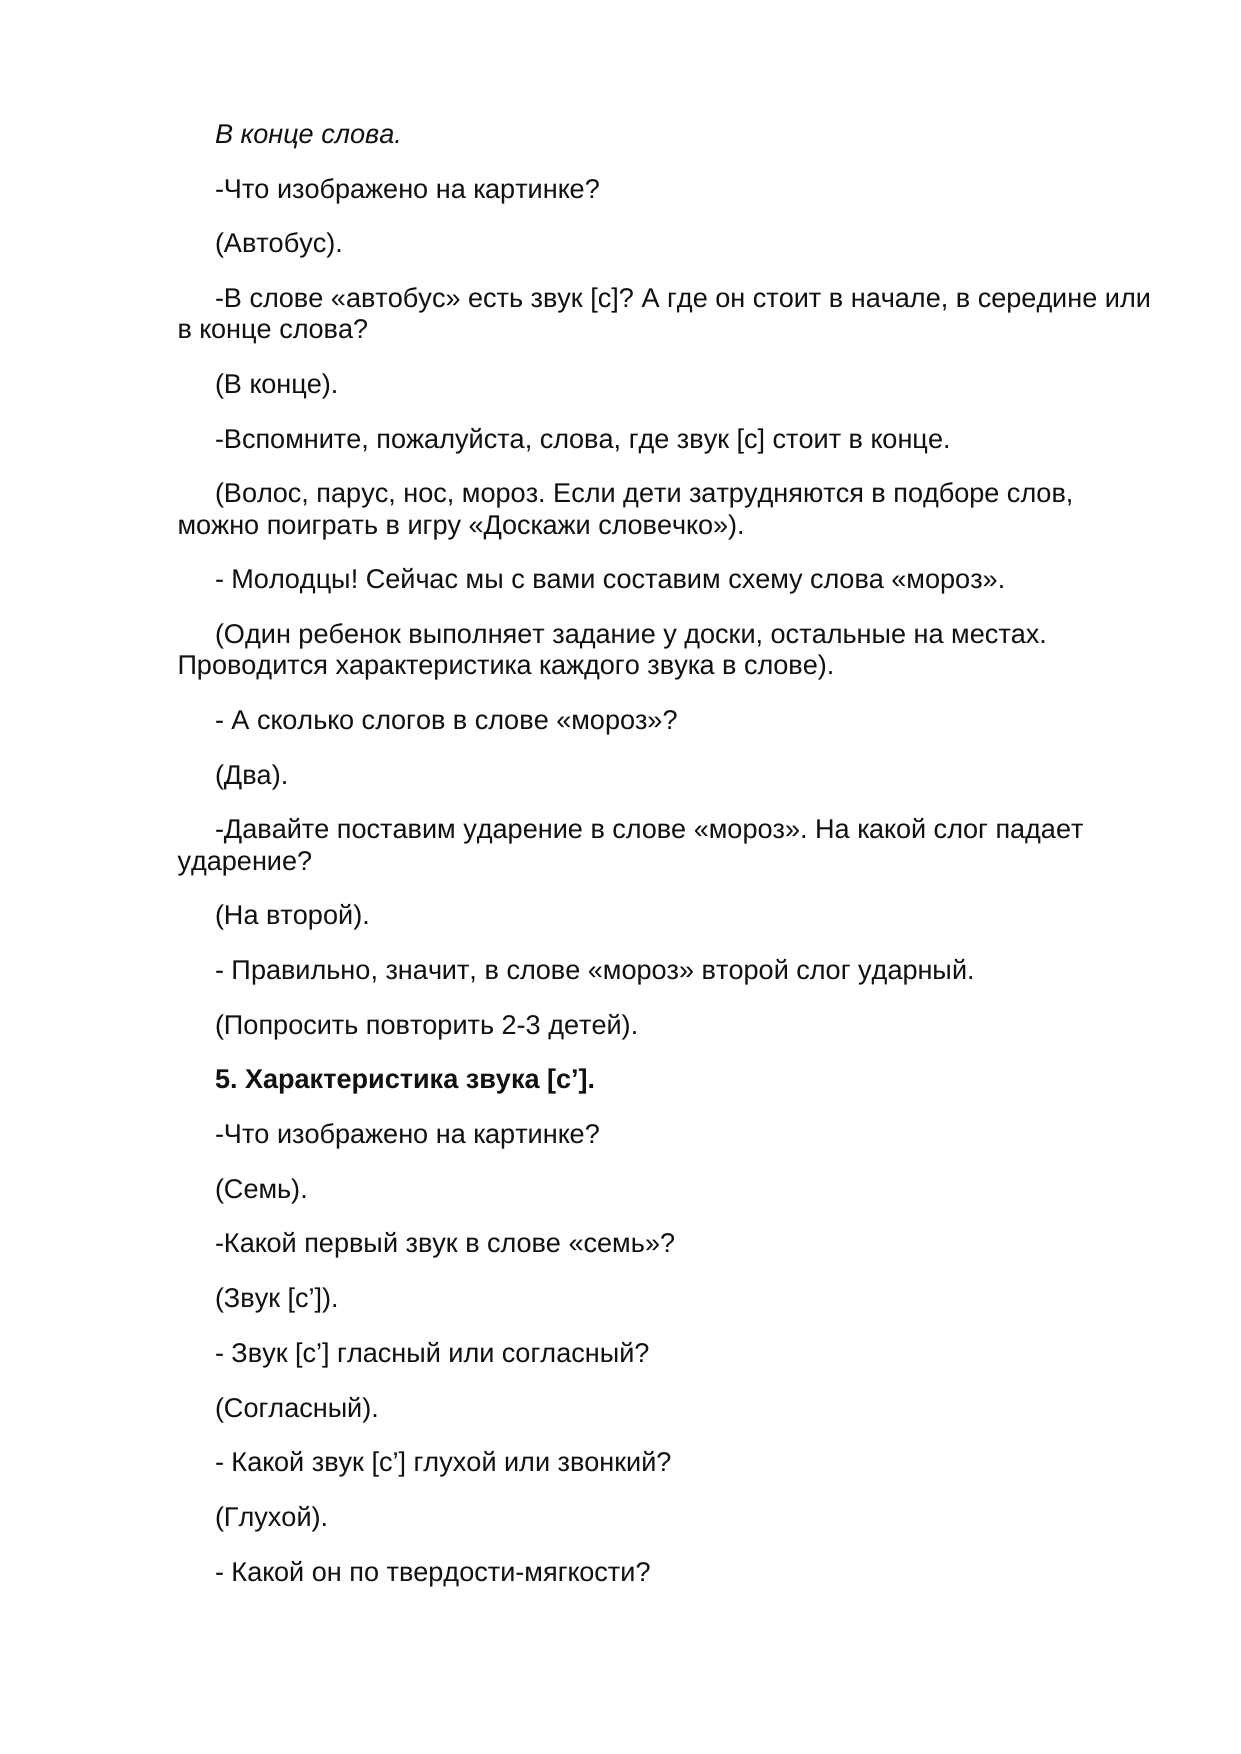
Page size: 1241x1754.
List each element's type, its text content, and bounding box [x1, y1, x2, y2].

text - Правильно, значит, в слове «мороз» второй слог ударный. [177, 954, 1152, 985]
text (Семь). [177, 1173, 1152, 1204]
text (Попросить повторить 2-3 детей). [177, 1009, 1152, 1040]
text (Два). [177, 759, 1152, 790]
text - Молодцы! Сейчас мы с вами составим схему слова «мороз». [177, 563, 1152, 595]
text 5. Характеристика звука [с’]. [177, 1063, 1152, 1095]
text -В слове «автобус» есть звук [с]? А где он стоит в начале, в середине или в конце слова? [177, 282, 1152, 345]
text В конце слова. [177, 118, 1152, 149]
text (Один ребенок выполняет задание у доски, остальные на местах. Проводится характеристика каждого звука в слове). [177, 618, 1152, 681]
text -Давайте поставим ударение в слове «мороз». На какой слог падает ударение? [177, 813, 1152, 876]
text (Согласный). [177, 1392, 1152, 1423]
text (В конце). [177, 368, 1152, 399]
text (Звук [с’]). [177, 1282, 1152, 1313]
text -Что изображено на картинке? [177, 1118, 1152, 1149]
text - Звук [с’] гласный или согласный? [177, 1337, 1152, 1368]
text -Что изображено на картинке? [177, 173, 1152, 204]
text (Глухой). [177, 1501, 1152, 1532]
text -Какой первый звук в слове «семь»? [177, 1227, 1152, 1259]
text - Какой он по твердости-мягкости? [177, 1556, 1152, 1587]
text (На второй). [177, 899, 1152, 931]
text -Вспомните, пожалуйста, слова, где звук [с] стоит в конце. [177, 423, 1152, 454]
text (Волос, парус, нос, мороз. Если дети затрудняются в подборе слов, можно поиграть в игру «Доскажи словечко»). [177, 477, 1152, 540]
text - Какой звук [с’] глухой или звонкий? [177, 1446, 1152, 1477]
text - А сколько слогов в слове «мороз»? [177, 704, 1152, 735]
text (Автобус). [177, 227, 1152, 259]
